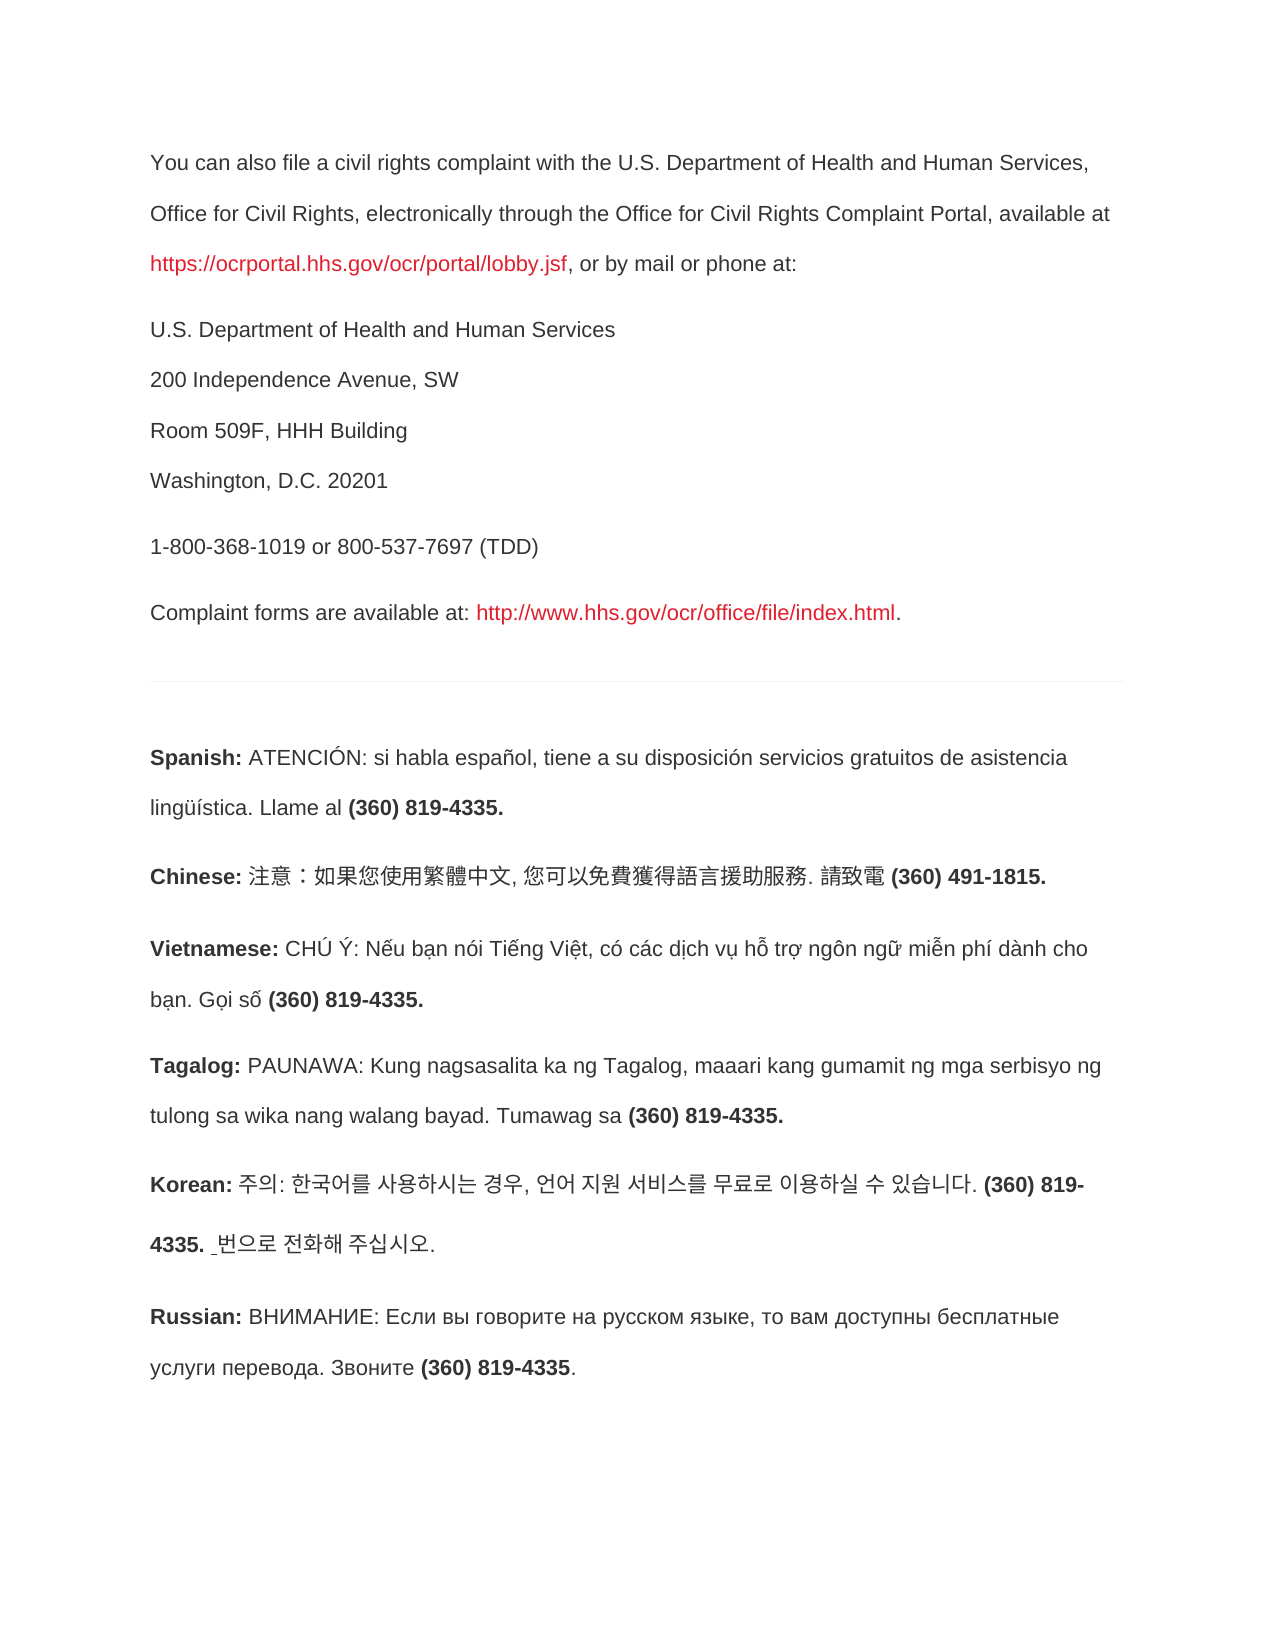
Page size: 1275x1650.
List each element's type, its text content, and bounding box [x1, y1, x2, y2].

text Complaint forms are available at: http://www.hhs.gov/ocr/office/file/index.html. [150, 600, 1125, 625]
text Spanish: ATENCIÓN: si habla español, tiene a su disposición servicios gratuitos de asistencia lingüística. Llame al (360) 819-4335. [150, 744, 1125, 820]
text U.S. Department of Health and Human Services 200 Independence Avenue, SW Room 509F, HHH Building Washington, D.C. 20201 [150, 317, 1125, 493]
text Korean: 주의: 한국어를 사용하시는 경우, 언어 지원 서비스를 무료로 이용하실 수 있습니다. (360) 819-4335. 번으로 전화해 주십시오. [150, 1169, 1125, 1258]
text 1-800-368-1019 or 800-537-7697 (TDD) [150, 534, 1125, 559]
text Chinese: 注意：如果您使用繁體中文, 您可以免費獲得語言援助服務. 請致電 (360) 491-1815. [150, 861, 1125, 891]
text Russian: ВНИМАНИЕ: Если вы говорите на русском языке, то вам доступны бесплатные услуги перевода. Звоните (360) 819-4335. [150, 1304, 1125, 1379]
text You can also file a civil rights complaint with the U.S. Department of Health and Human Services, Office for Civil Rights, electronically through the Office for Civil Rights Complaint Portal, available at https://ocrportal.hhs.gov/ocr/portal/lobby.jsf, or by mail or phone at: [150, 150, 1125, 276]
text Vietnamese: CHÚ Ý: Nếu bạn nói Tiếng Việt, có các dịch vụ hỗ trợ ngôn ngữ miễn phí dành cho bạn. Gọi số (360) 819-4335. [150, 936, 1125, 1012]
text Tagalog: PAUNAWA: Kung nagsasalita ka ng Tagalog, maaari kang gumamit ng mga serbisyo ng tulong sa wika nang walang bayad. Tumawag sa (360) 819-4335. [150, 1053, 1125, 1128]
